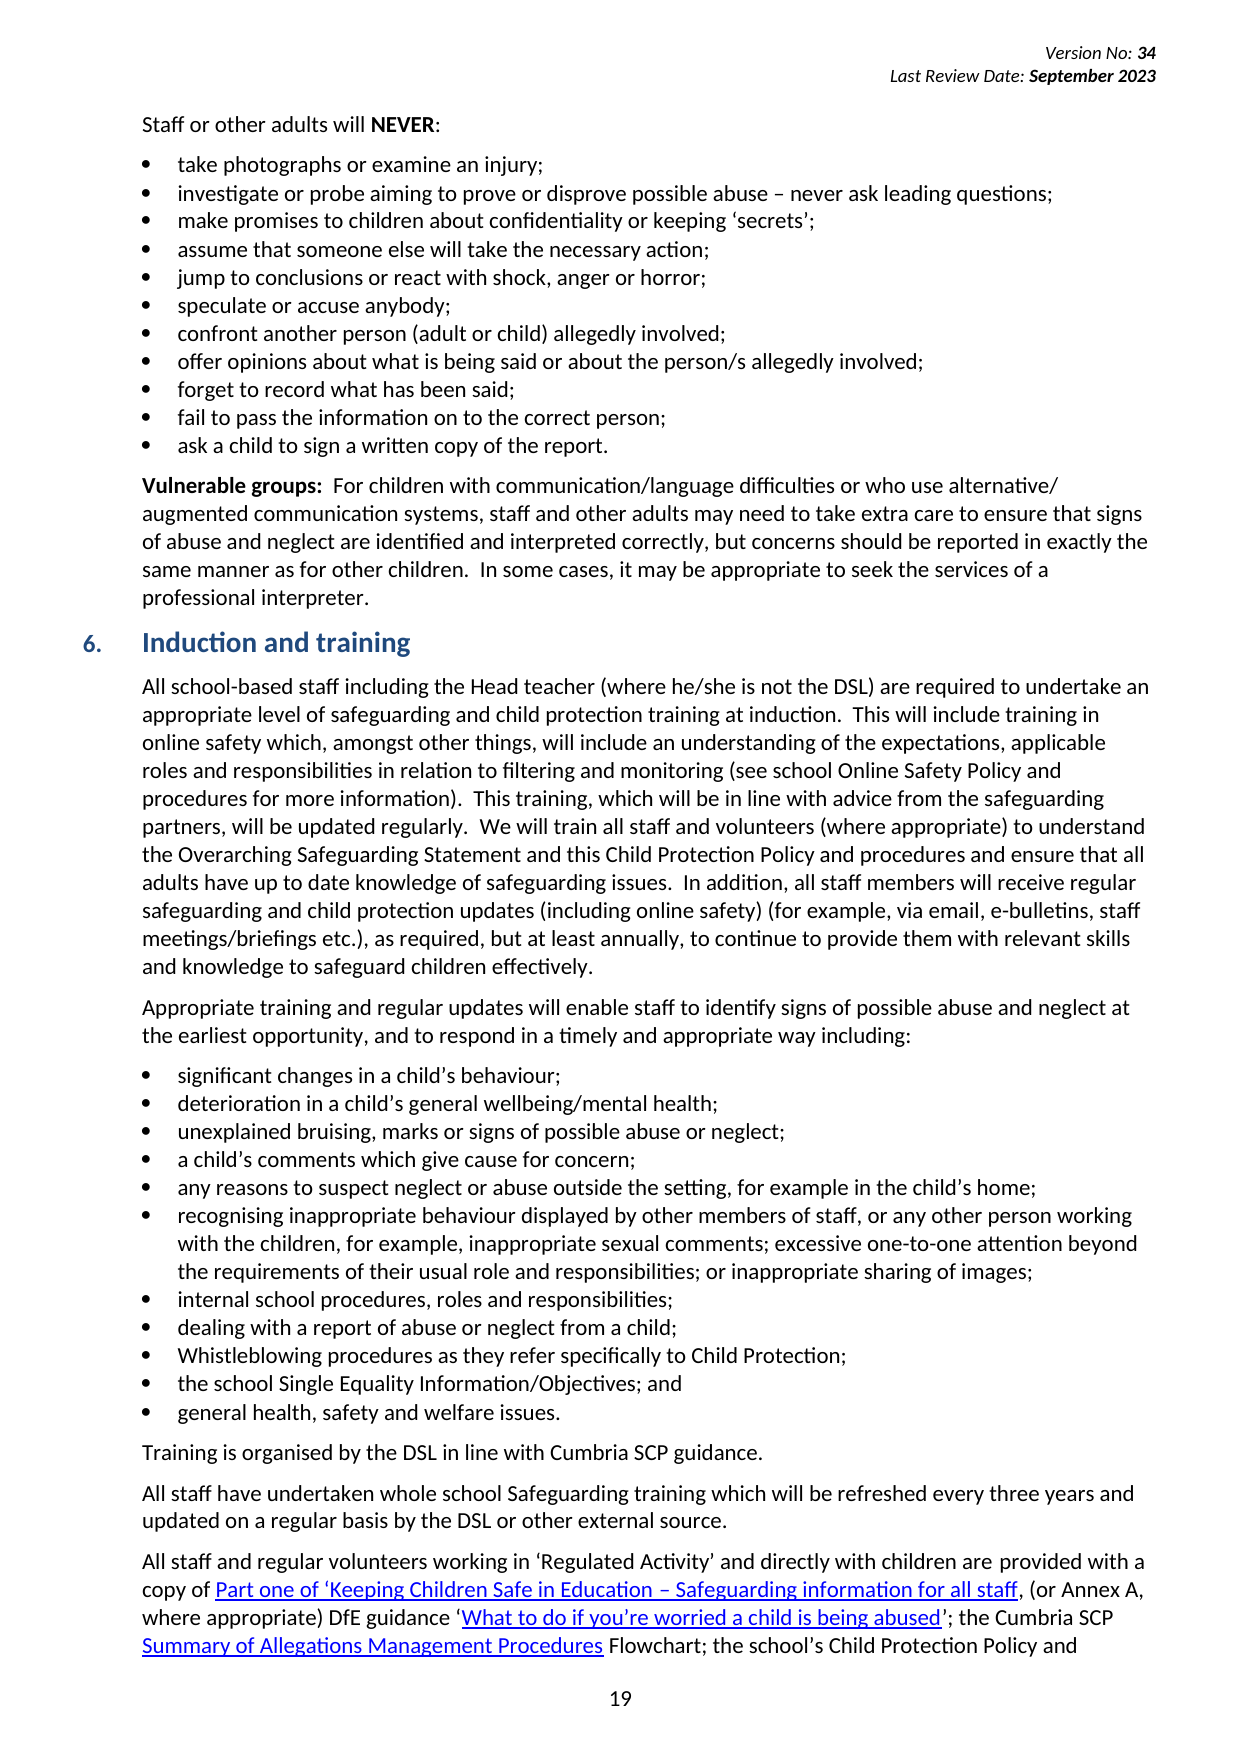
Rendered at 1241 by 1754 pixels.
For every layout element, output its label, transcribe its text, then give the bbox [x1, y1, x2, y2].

text Vulnerable groups: For children with communication/language difficulties or who use alternative/ augmented communication systems, staff and other adults may need to take extra care to ensure that signs of abuse and neglect are identified and interpreted correctly, but concerns should be reported in exactly the same manner as for other children. In some cases, it may be appropriate to seek the services of a professional interpreter. [142, 471, 1157, 611]
text Training is organised by the DSL in line with Cumbria SCP guidance. [142, 1438, 1157, 1466]
text Appropriate training and regular updates will enable staff to identify signs of possible abuse and neglect at the earliest opportunity, and to respond in a timely and appropriate way including: [142, 993, 1157, 1049]
list ask a child to sign a written copy of the report. [142, 431, 1157, 459]
list any reasons to suspect neglect or abuse outside the setting, for example in the child’s home; [142, 1173, 1157, 1201]
list investigate or probe aiming to prove or disprove possible abuse – never ask leading questions; [142, 179, 1157, 207]
list a child’s comments which give cause for concern; [142, 1145, 1157, 1173]
list Whistleblowing procedures as they refer specifically to Child Protection; [142, 1342, 1157, 1369]
list make promises to children about confidentiality or keeping ‘secrets’; [142, 207, 1157, 235]
list confront another person (adult or child) allegedly involved; [142, 319, 1157, 347]
list Staff or other adults will NEVER: [142, 110, 1157, 138]
list significant changes in a child’s behaviour; [142, 1061, 1157, 1089]
list forget to record what has been said; [142, 375, 1157, 403]
list unexplained bruising, marks or signs of possible abuse or neglect; [142, 1117, 1157, 1145]
list jump to conclusions or react with shock, anger or horror; [142, 263, 1157, 291]
list assume that someone else will take the necessary action; [142, 235, 1157, 263]
list general health, safety and welfare issues. [142, 1398, 1157, 1426]
list the school Single Equality Information/Objectives; and [142, 1369, 1157, 1398]
subtitle Induction and training [83, 624, 1157, 659]
list speculate or accuse anybody; [142, 291, 1157, 319]
list fail to pass the information on to the correct person; [142, 403, 1157, 431]
list offer opinions about what is being said or about the person/s allegedly involved; [142, 347, 1157, 375]
text All school-based staff including the Head teacher (where he/she is not the DSL) are required to undertake an appropriate level of safeguarding and child protection training at induction. This will include training in online safety which, amongst other things, will include an understanding of the expectations, applicable roles and responsibilities in relation to filtering and monitoring (see school Online Safety Policy and procedures for more information). This training, which will be in line with advice from the safeguarding partners, will be updated regularly. We will train all staff and volunteers (where appropriate) to understand the Overarching Safeguarding Statement and this Child Protection Policy and procedures and ensure that all adults have up to date knowledge of safeguarding issues. In addition, all staff members will receive regular safeguarding and child protection updates (including online safety) (for example, via email, e-bulletins, staff meetings/briefings etc.), as required, but at least annually, to continue to provide them with relevant skills and knowledge to safeguard children effectively. [142, 672, 1157, 980]
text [142, 1547, 1157, 1659]
list internal school procedures, roles and responsibilities; [142, 1286, 1157, 1313]
list deterioration in a child’s general wellbeing/mental health; [142, 1089, 1157, 1117]
text All staff have undertaken whole school Safeguarding training which will be refreshed every three years and updated on a regular basis by the DSL or other external source. [142, 1479, 1157, 1535]
list take photographs or examine an injury; [142, 151, 1157, 179]
list dealing with a report of abuse or neglect from a child; [142, 1313, 1157, 1342]
list recognising inappropriate behaviour displayed by other members of staff, or any other person working with the children, for example, inappropriate sexual comments; excessive one-to-one attention beyond the requirements of their usual role and responsibilities; or inappropriate sharing of images; [142, 1201, 1157, 1286]
